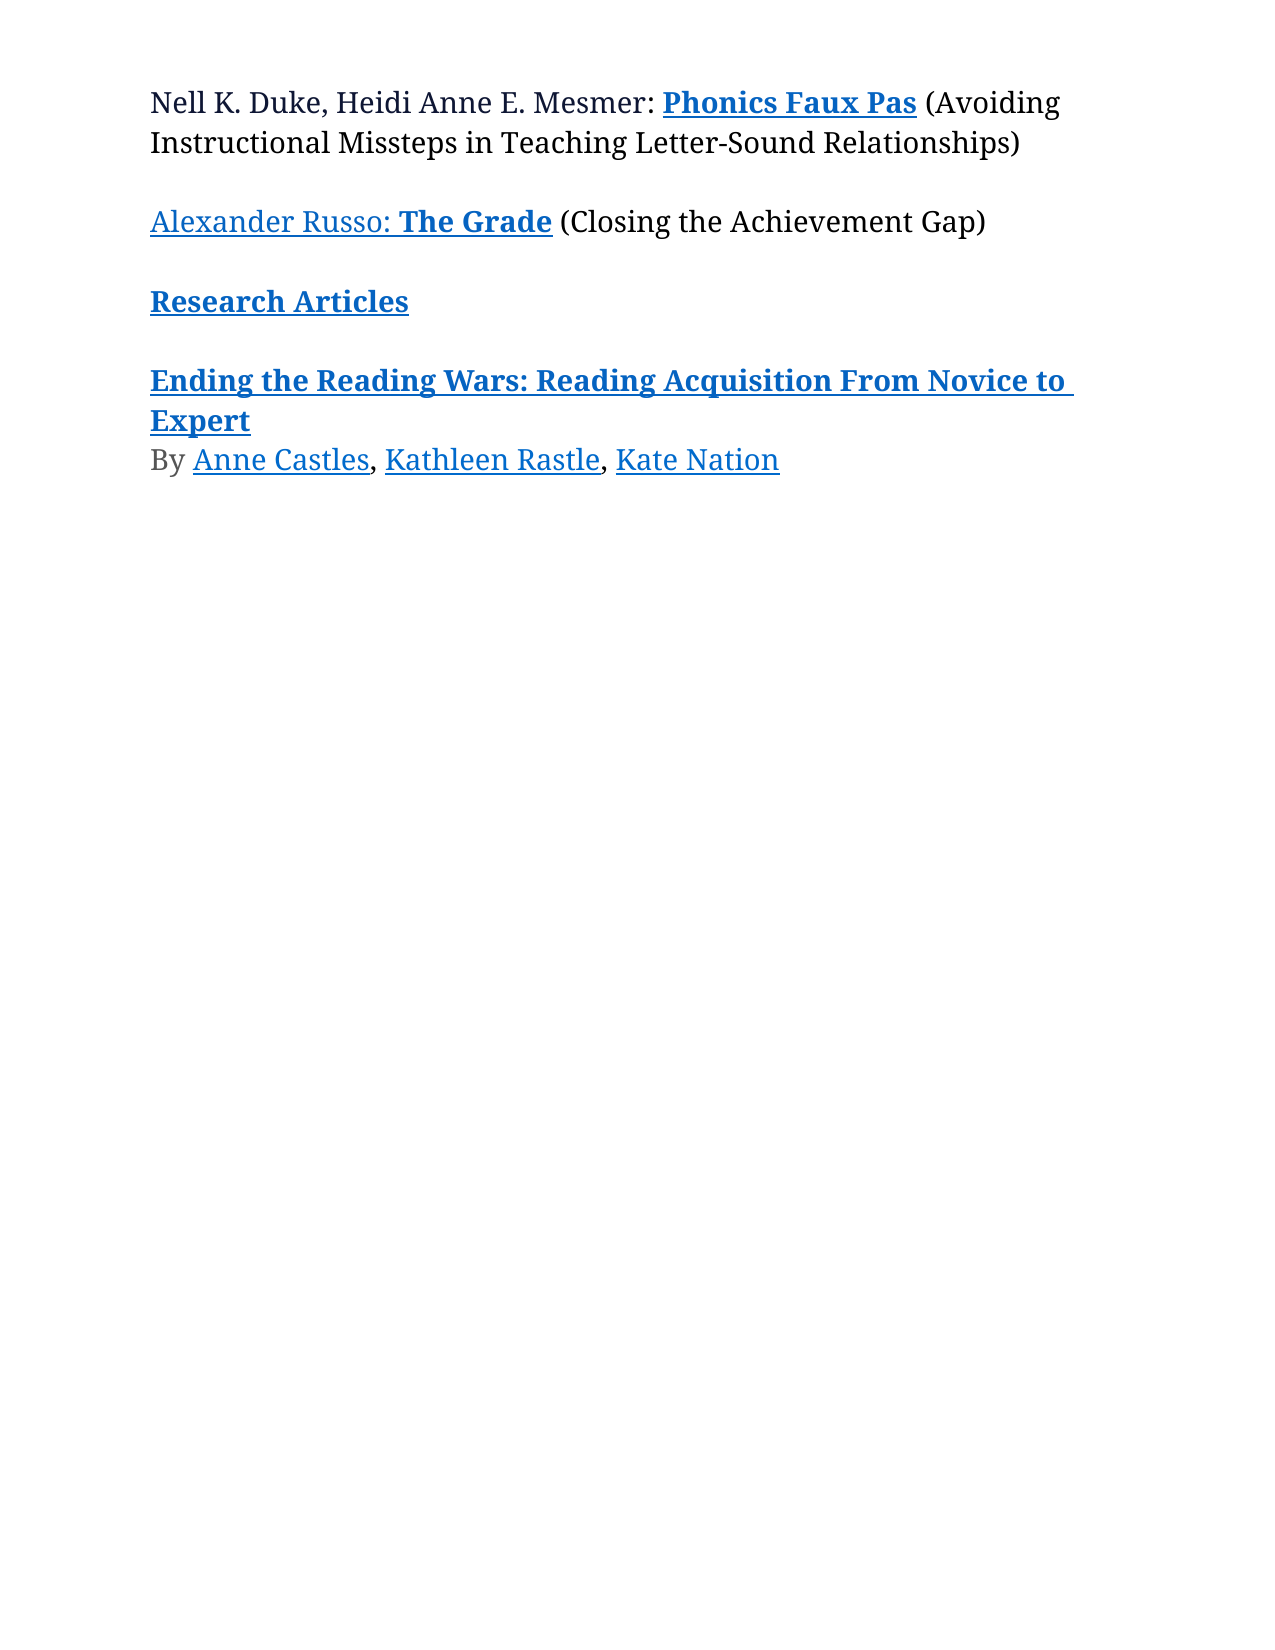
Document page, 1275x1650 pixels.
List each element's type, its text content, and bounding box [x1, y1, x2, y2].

text Alexander Russo: The Grade (Closing the Achievement Gap) [150, 202, 1125, 241]
text Research Articles [150, 281, 1125, 321]
text By Anne Castles, Kathleen Rastle, Kate Nation [150, 440, 1125, 479]
text Ending the Reading Wars: Reading Acquisition From Novice to Expert [150, 321, 1125, 440]
text Nell K. Duke, Heidi Anne E. Mesmer: Phonics Faux Pas (Avoiding Instructional Missteps in Teaching Letter-Sound Relationships) [150, 82, 1125, 162]
